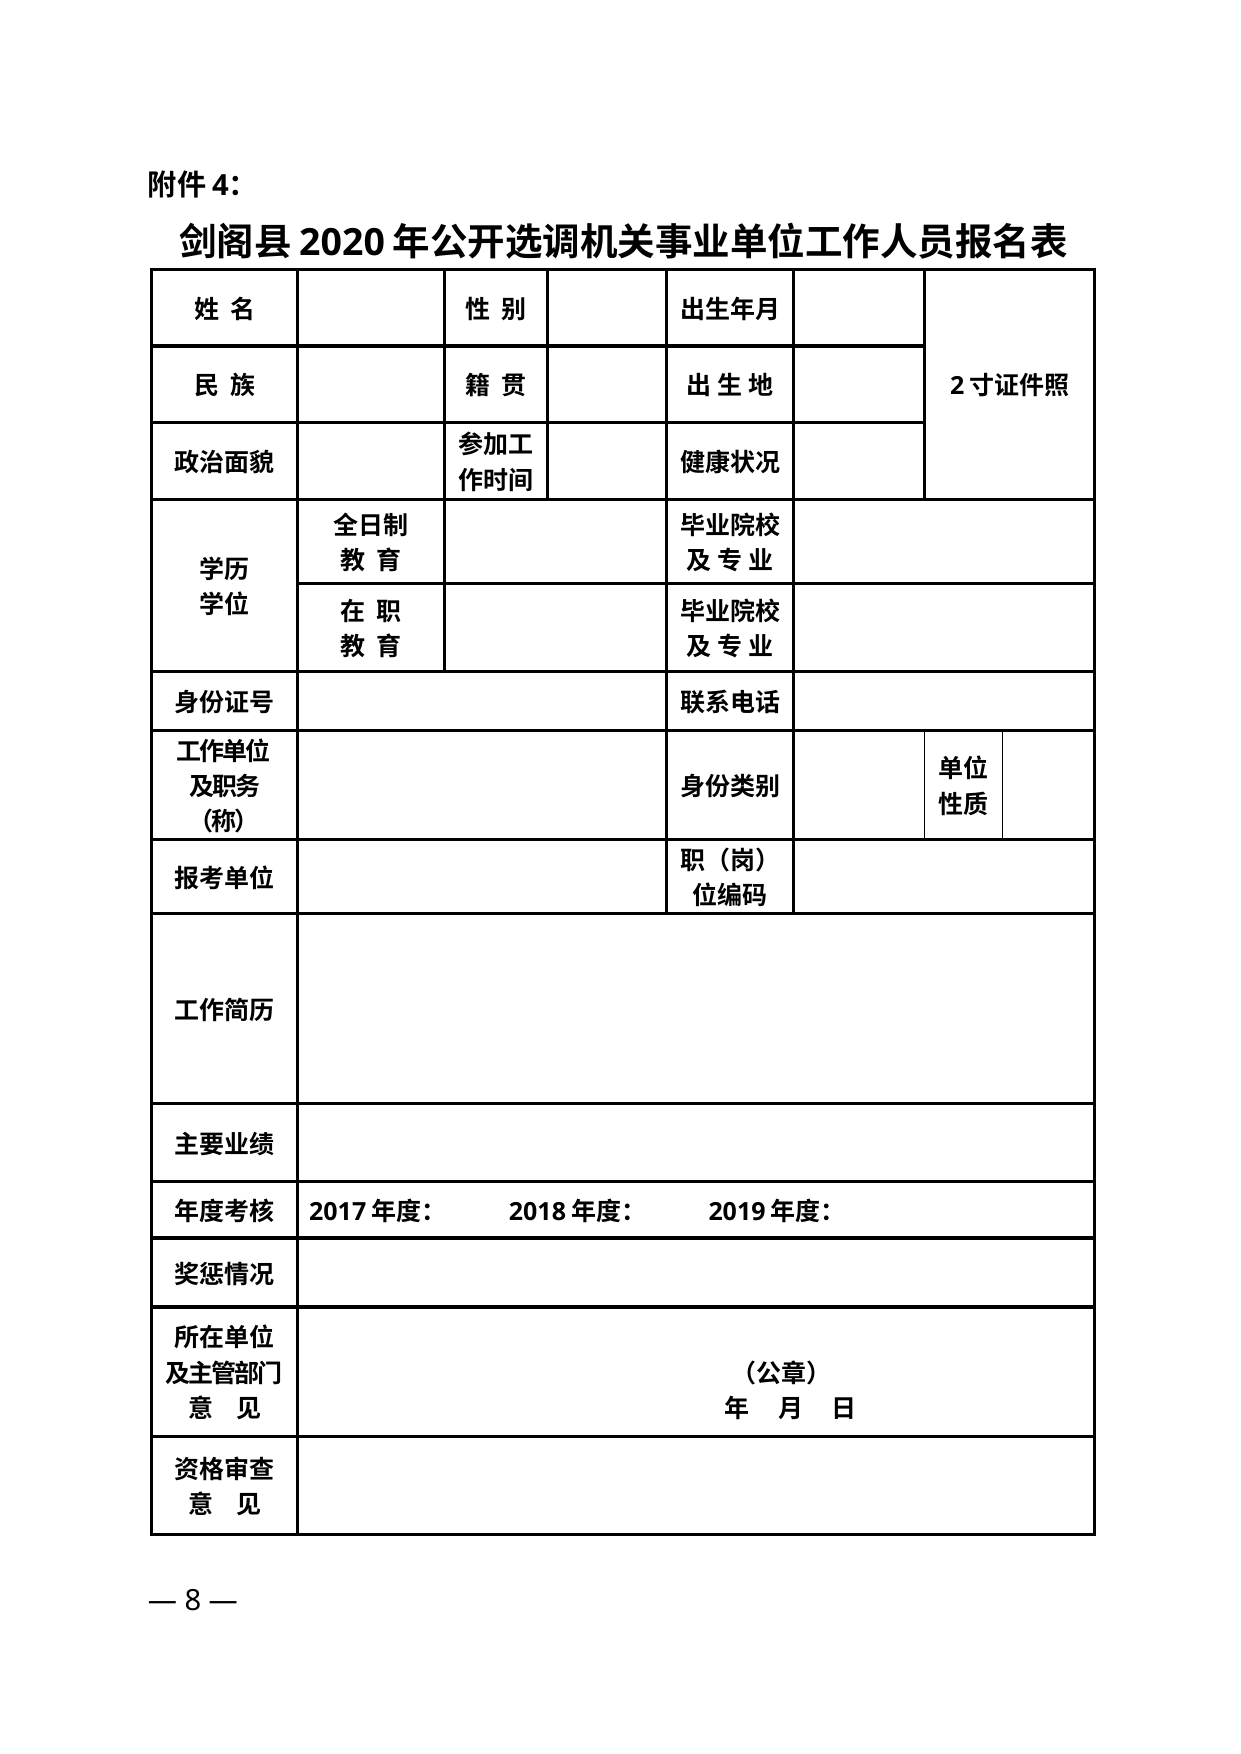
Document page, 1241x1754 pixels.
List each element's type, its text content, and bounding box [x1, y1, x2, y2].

text 剑阁县2020年公开选调机关事业单位工作人员报名表 [148, 208, 1098, 268]
table_cell 年度考核 [153, 1183, 296, 1236]
table_cell [299, 1438, 1093, 1533]
text 附件4： [148, 148, 1098, 208]
table_cell 资格审查 意 见 [153, 1438, 296, 1533]
table_cell [795, 673, 1093, 728]
table_cell 全日制 教 育 [299, 501, 443, 582]
table_cell 身份证号 [153, 673, 296, 728]
table_cell [299, 1240, 1093, 1305]
table_cell 工作单位 及职务（称） [153, 732, 296, 838]
table_header [299, 271, 443, 344]
table_cell 健康状况 [668, 424, 792, 498]
table_cell [299, 424, 443, 498]
table_cell [446, 501, 665, 582]
table_cell [299, 841, 665, 912]
table_cell [299, 673, 665, 728]
table_cell [795, 732, 924, 838]
table_cell 籍 贯 [446, 348, 546, 421]
table_cell [795, 348, 923, 421]
table_cell 民 族 [153, 348, 296, 421]
table_cell [795, 585, 1093, 669]
table_cell 职（岗）位编码 [668, 841, 792, 912]
table_header [795, 271, 923, 344]
table_cell 奖惩情况 [153, 1240, 296, 1305]
table_cell [299, 732, 665, 838]
table_cell [795, 841, 1093, 912]
table_cell [299, 348, 443, 421]
table_cell [795, 424, 923, 498]
table_cell 在 职 教 育 [299, 585, 443, 669]
table_cell [549, 424, 665, 498]
table_cell [795, 501, 1093, 582]
table_header 2寸证件照 [926, 271, 1093, 498]
table_cell 毕业院校 及 专 业 [668, 585, 792, 669]
table_cell [299, 1105, 1093, 1180]
table_header 姓 名 [153, 271, 296, 344]
table_header 性 别 [446, 271, 546, 344]
table_cell 单位 性质 [925, 732, 1002, 838]
table_header 出生年月 [668, 271, 792, 344]
table_cell 2017年度： 2018年度： 2019年度： [299, 1183, 1093, 1236]
table_cell 所在单位 及主管部门 意 见 [153, 1309, 296, 1435]
table_cell 身份类别 [668, 732, 792, 838]
table_cell [549, 348, 665, 421]
table_cell 毕业院校 及 专 业 [668, 501, 792, 582]
table_cell 工作简历 [153, 915, 296, 1102]
table_cell （公章） 年 月 日 [299, 1309, 1093, 1435]
table_cell 报考单位 [153, 841, 296, 912]
table_cell [299, 915, 1093, 1102]
table_cell 参加工作时间 [446, 424, 546, 498]
table_cell 主要业绩 [153, 1105, 296, 1180]
table_cell 学历 学位 [153, 501, 296, 669]
table_header [549, 271, 665, 344]
table_cell 联系电话 [668, 673, 792, 728]
table_cell 出 生 地 [668, 348, 792, 421]
table_cell [446, 585, 665, 669]
table_cell 政治面貌 [153, 424, 296, 498]
table_cell [1003, 732, 1093, 838]
